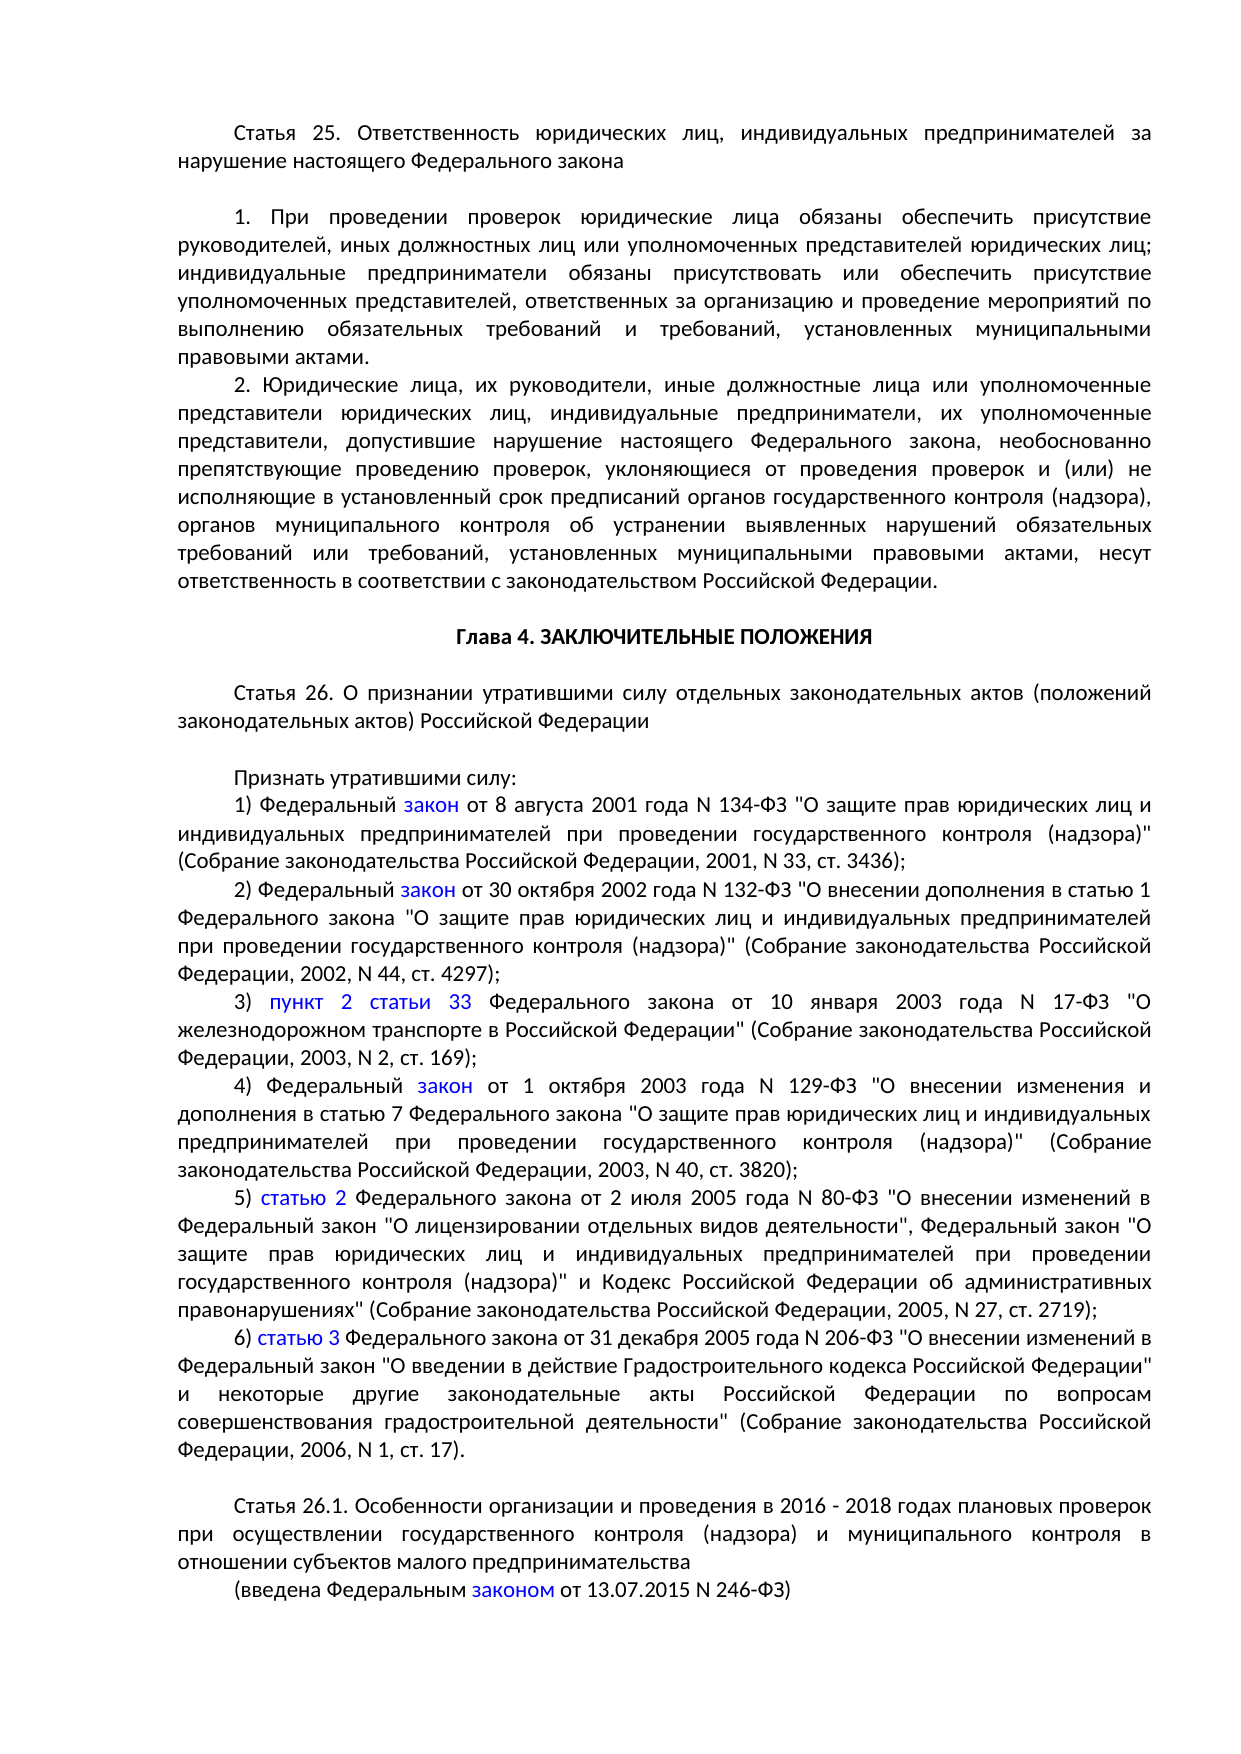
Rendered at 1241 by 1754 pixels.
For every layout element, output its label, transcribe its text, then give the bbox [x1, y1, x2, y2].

text 3) пункт 2 статьи 33 Федерального закона от 10 января 2003 года N 17-ФЗ "О железнодорожном транспорте в Российской Федерации" (Собрание законодательства Российской Федерации, 2003, N 2, ст. 169); [177, 987, 1152, 1071]
title Глава 4. ЗАКЛЮЧИТЕЛЬНЫЕ ПОЛОЖЕНИЯ [177, 622, 1152, 651]
text Статья 26.1. Особенности организации и проведения в 2016 - 2018 годах плановых проверок при осуществлении государственного контроля (надзора) и муниципального контроля в отношении субъектов малого предпринимательства [177, 1491, 1152, 1575]
text 1. При проведении проверок юридические лица обязаны обеспечить присутствие руководителей, иных должностных лиц или уполномоченных представителей юридических лиц; индивидуальные предприниматели обязаны присутствовать или обеспечить присутствие уполномоченных представителей, ответственных за организацию и проведение мероприятий по выполнению обязательных требований и требований, установленных муниципальными правовыми актами. [177, 202, 1152, 370]
text 6) статью 3 Федерального закона от 31 декабря 2005 года N 206-ФЗ "О внесении изменений в Федеральный закон "О введении в действие Градостроительного кодекса Российской Федерации" и некоторые другие законодательные акты Российской Федерации по вопросам совершенствования градостроительной деятельности" (Собрание законодательства Российской Федерации, 2006, N 1, ст. 17). [177, 1323, 1152, 1463]
text 1) Федеральный закон от 8 августа 2001 года N 134-ФЗ "О защите прав юридических лиц и индивидуальных предпринимателей при проведении государственного контроля (надзора)" (Собрание законодательства Российской Федерации, 2001, N 33, ст. 3436); [177, 791, 1152, 875]
text Статья 26. О признании утратившими силу отдельных законодательных актов (положений законодательных актов) Российской Федерации [177, 678, 1152, 734]
text 2) Федеральный закон от 30 октября 2002 года N 132-ФЗ "О внесении дополнения в статью 1 Федерального закона "О защите прав юридических лиц и индивидуальных предпринимателей при проведении государственного контроля (надзора)" (Собрание законодательства Российской Федерации, 2002, N 44, ст. 4297); [177, 875, 1152, 987]
text (введена Федеральным законом от 13.07.2015 N 246-ФЗ) [177, 1575, 1152, 1603]
text 4) Федеральный закон от 1 октября 2003 года N 129-ФЗ "О внесении изменения и дополнения в статью 7 Федерального закона "О защите прав юридических лиц и индивидуальных предпринимателей при проведении государственного контроля (надзора)" (Собрание законодательства Российской Федерации, 2003, N 40, ст. 3820); [177, 1071, 1152, 1183]
text Признать утратившими силу: [177, 763, 1152, 791]
text 5) статью 2 Федерального закона от 2 июля 2005 года N 80-ФЗ "О внесении изменений в Федеральный закон "О лицензировании отдельных видов деятельности", Федеральный закон "О защите прав юридических лиц и индивидуальных предпринимателей при проведении государственного контроля (надзора)" и Кодекс Российской Федерации об административных правонарушениях" (Собрание законодательства Российской Федерации, 2005, N 27, ст. 2719); [177, 1183, 1152, 1323]
text 2. Юридические лица, их руководители, иные должностные лица или уполномоченные представители юридических лиц, индивидуальные предприниматели, их уполномоченные представители, допустившие нарушение настоящего Федерального закона, необоснованно препятствующие проведению проверок, уклоняющиеся от проведения проверок и (или) не исполняющие в установленный срок предписаний органов государственного контроля (надзора), органов муниципального контроля об устранении выявленных нарушений обязательных требований или требований, установленных муниципальными правовыми актами, несут ответственность в соответствии с законодательством Российской Федерации. [177, 370, 1152, 594]
text Статья 25. Ответственность юридических лиц, индивидуальных предпринимателей за нарушение настоящего Федерального закона [177, 118, 1152, 174]
